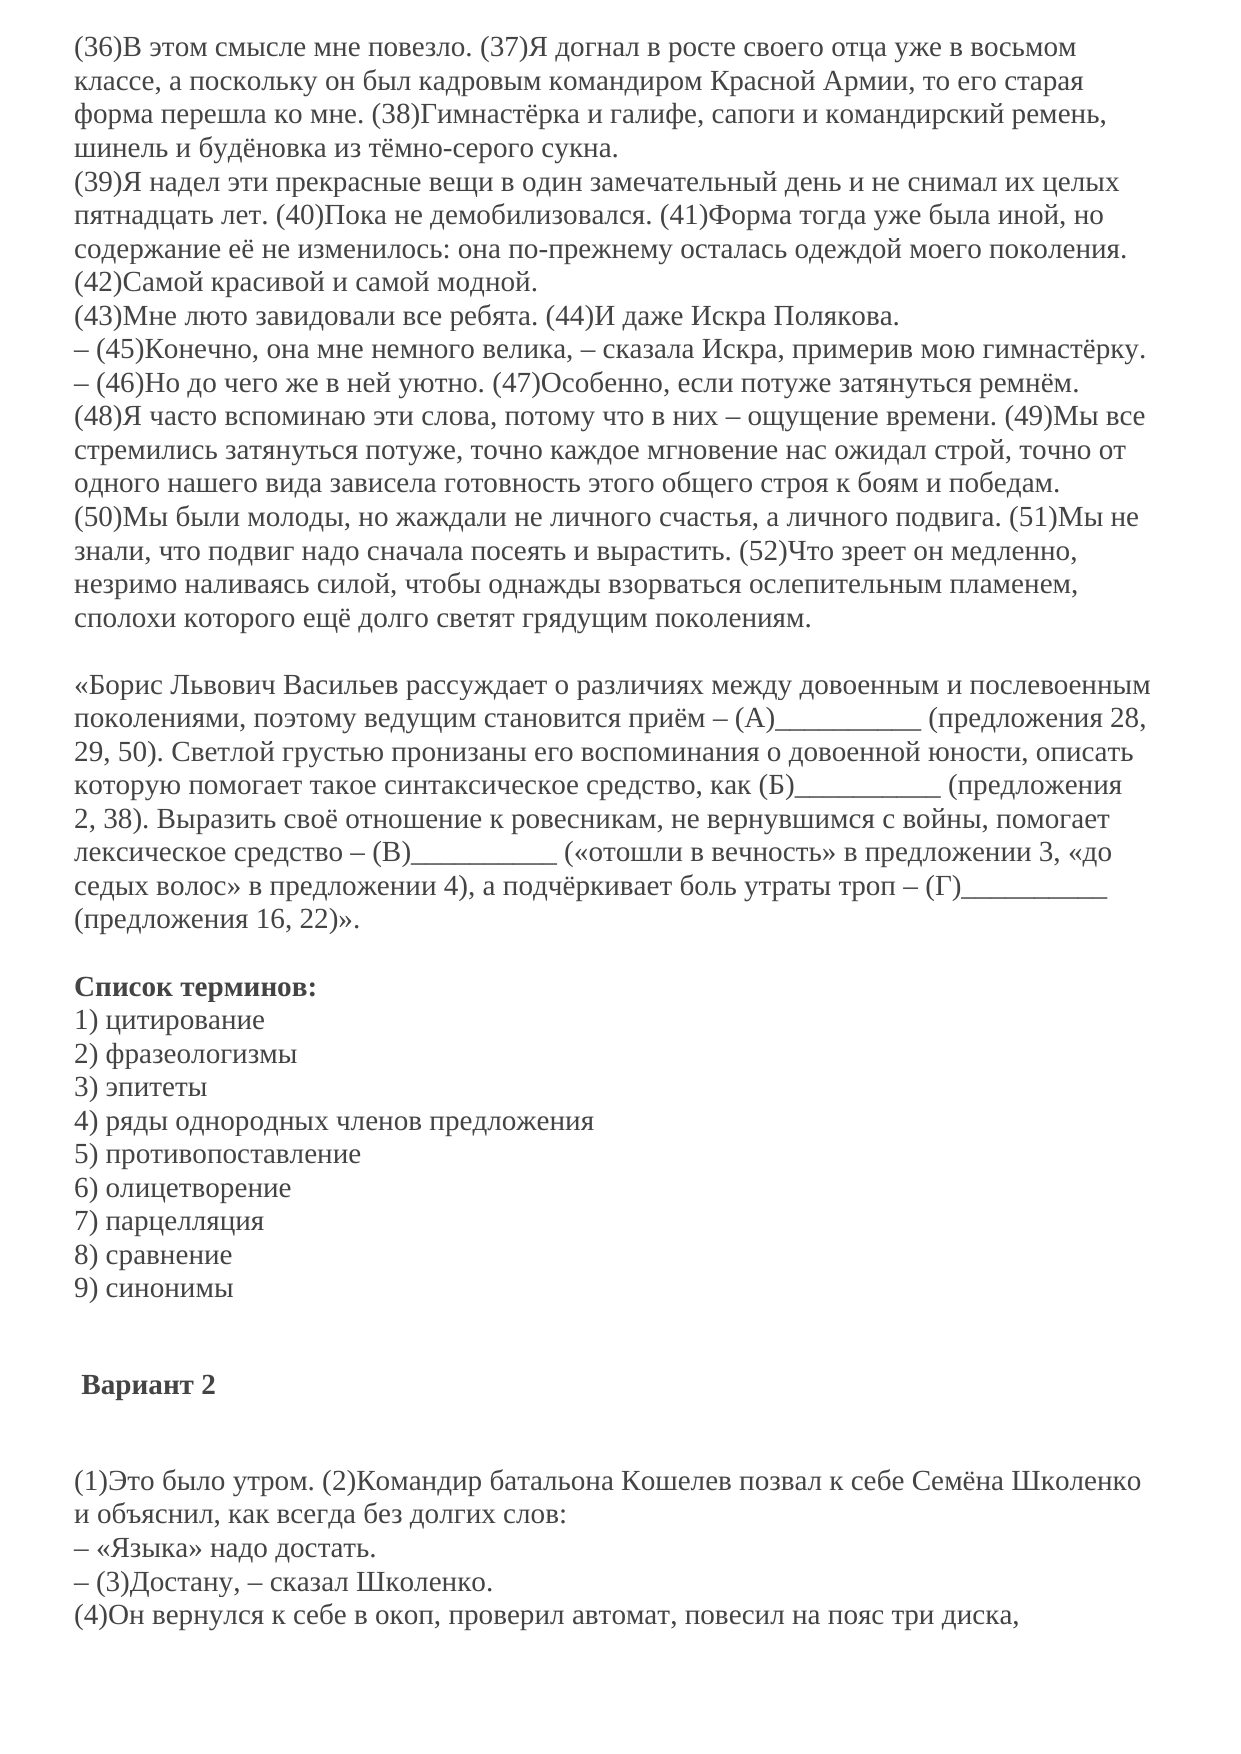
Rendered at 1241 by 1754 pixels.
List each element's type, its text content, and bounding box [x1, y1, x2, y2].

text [74, 29, 1152, 1304]
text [74, 1429, 1152, 1631]
text Вариант 2 [74, 1367, 1152, 1400]
